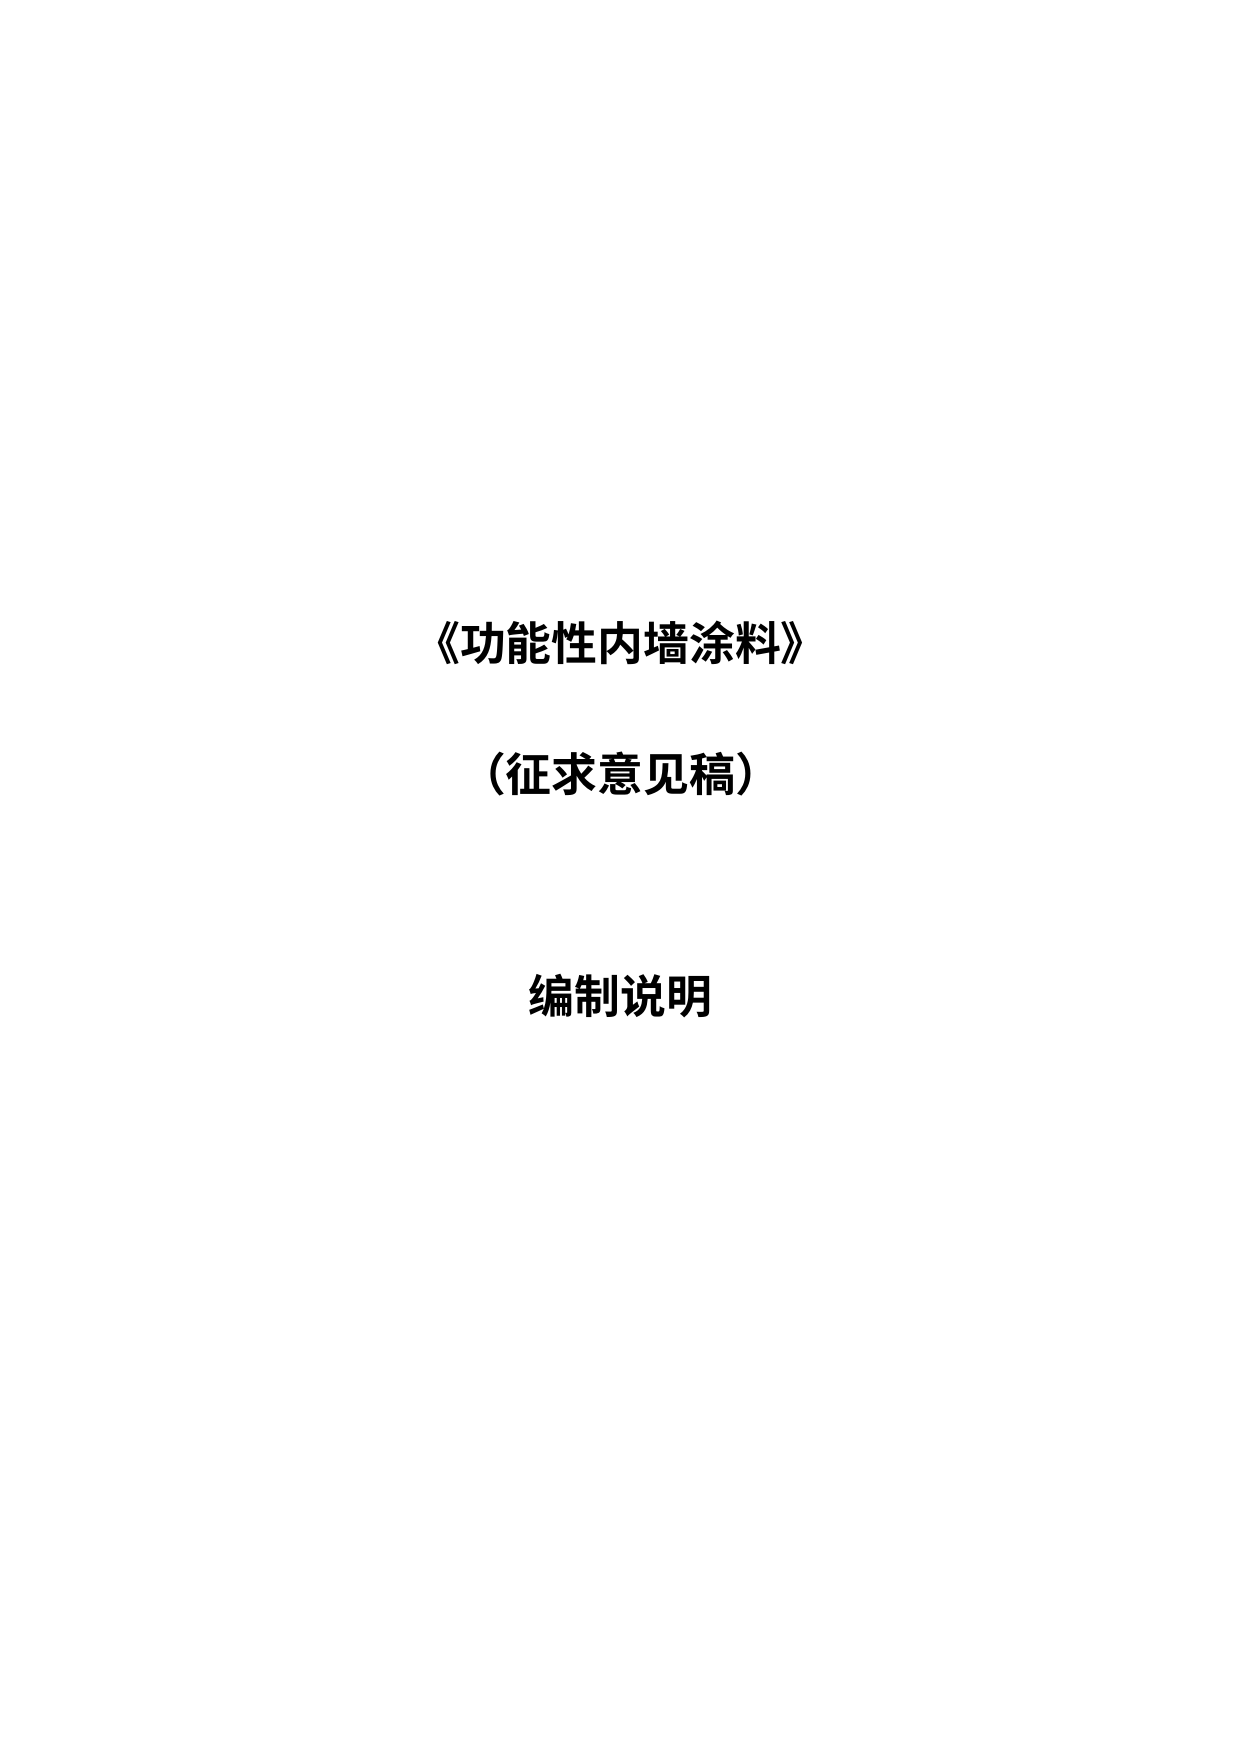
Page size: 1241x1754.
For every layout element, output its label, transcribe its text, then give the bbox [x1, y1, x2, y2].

text 《功能性内墙涂料》 [150, 592, 1090, 690]
text （征求意见稿） [150, 723, 1090, 820]
text 编制说明 [150, 945, 1090, 1042]
